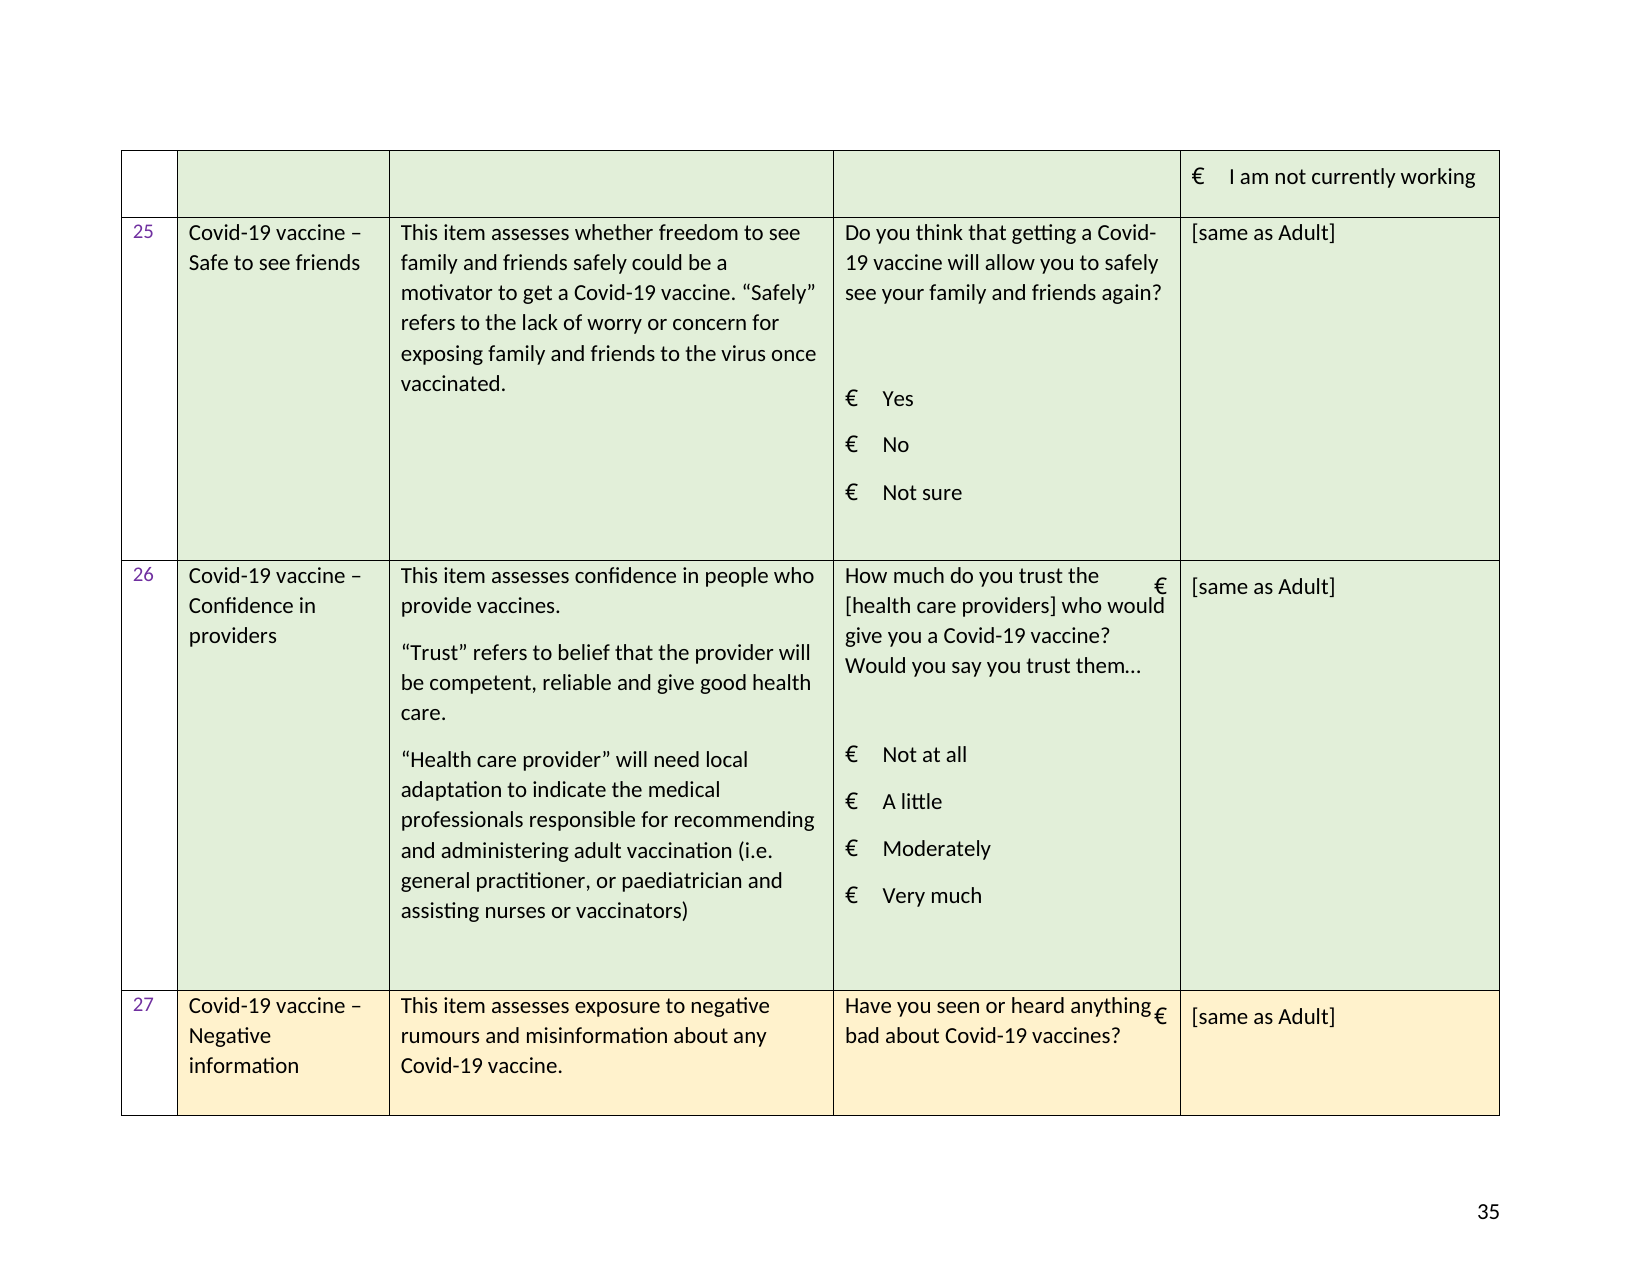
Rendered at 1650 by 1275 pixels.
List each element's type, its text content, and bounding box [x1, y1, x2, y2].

table_cell [same as Adult] [1181, 561, 1499, 990]
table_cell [390, 991, 833, 1115]
table_cell This item assesses whether freedom to see family and friends safely could be a motivator to get a Covid-19 vaccine. “Safely” refers to the lack of worry or concern for exposing family and friends to the virus once vaccinated. [390, 218, 833, 560]
table_cell n/a [834, 151, 1180, 217]
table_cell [178, 151, 389, 217]
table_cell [390, 151, 833, 217]
table_cell How much do you trust the [health care providers] who would give you a Covid-19 vaccine? Would you say you trust them… Not at all A little Moderately Very much [834, 561, 1180, 990]
table_cell 26 [122, 561, 177, 990]
table_cell 24 [122, 151, 177, 217]
table_cell 25 [122, 218, 177, 560]
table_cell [178, 991, 389, 1115]
table_cell This item assesses confidence in people who provide vaccines. “Trust” refers to belief that the provider will be competent, reliable and give good health care. “Health care provider” will need local adaptation to indicate the medical professionals responsible for recommending and administering adult vaccination (i.e. general practitioner, or paediatrician and assisting nurses or vaccinators) [390, 561, 833, 990]
table_cell [same as Adult] [1181, 218, 1499, 560]
table_cell [same as Adult] [1181, 991, 1499, 1115]
table_cell Covid-19 vaccine – Confidence in providers [178, 561, 389, 990]
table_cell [1181, 151, 1499, 217]
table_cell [834, 991, 1180, 1115]
table_cell Do you think that getting a Covid-19 vaccine will allow you to safely see your family and friends again? Yes No Not sure [834, 218, 1180, 560]
table_cell Covid-19 vaccine – Safe to see friends [178, 218, 389, 560]
table_cell 27 [122, 991, 177, 1115]
